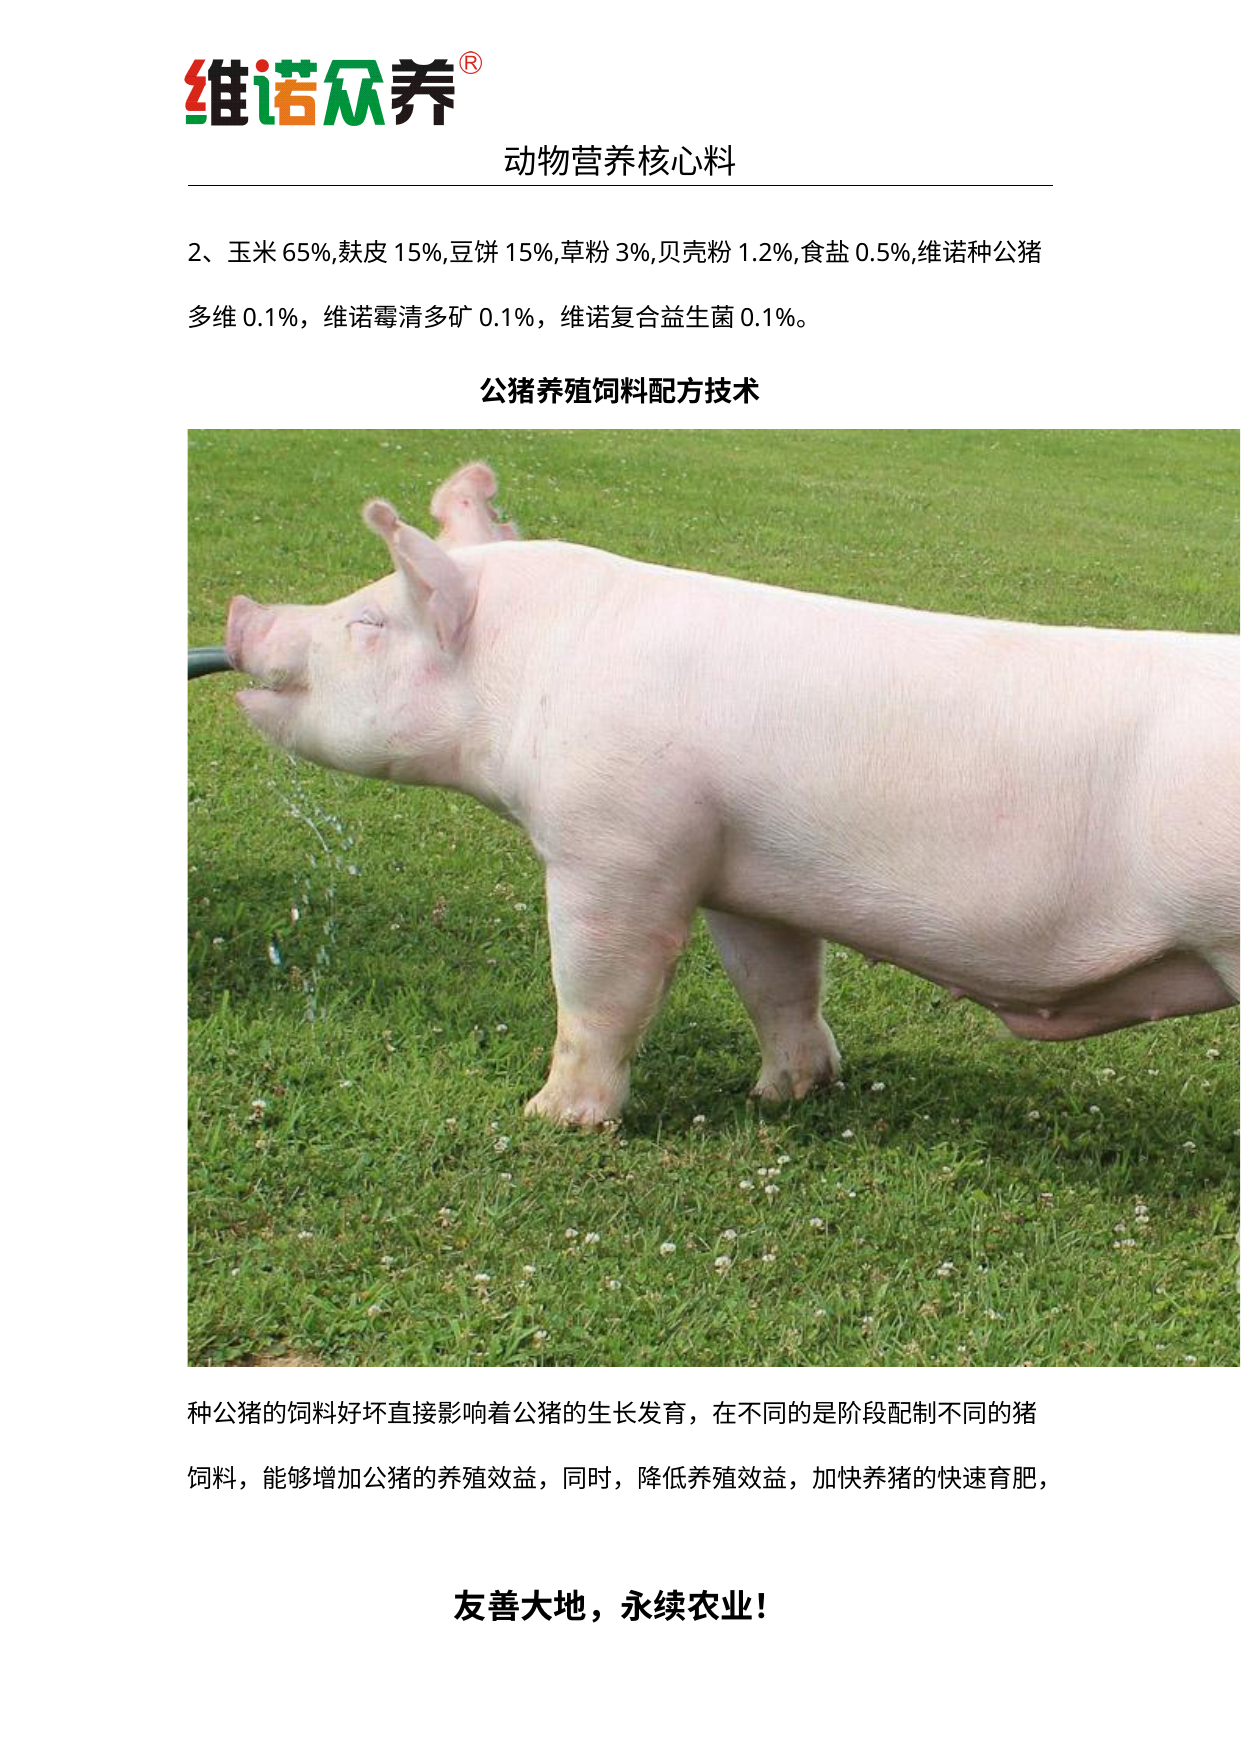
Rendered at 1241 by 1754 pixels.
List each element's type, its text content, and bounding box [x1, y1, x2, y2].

text 2、玉米65%,麸皮15%,豆饼15%,草粉3%,贝壳粉1.2%,食盐0.5%,维诺种公猪多维0.1%，维诺霉清多矿0.1%，维诺复合益生菌0.1%。 [187, 218, 1053, 348]
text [187, 1379, 1053, 1509]
picture [187, 429, 1241, 1367]
text 公猪养殖饲料配方技术 [187, 356, 1053, 421]
picture [184, 51, 482, 126]
